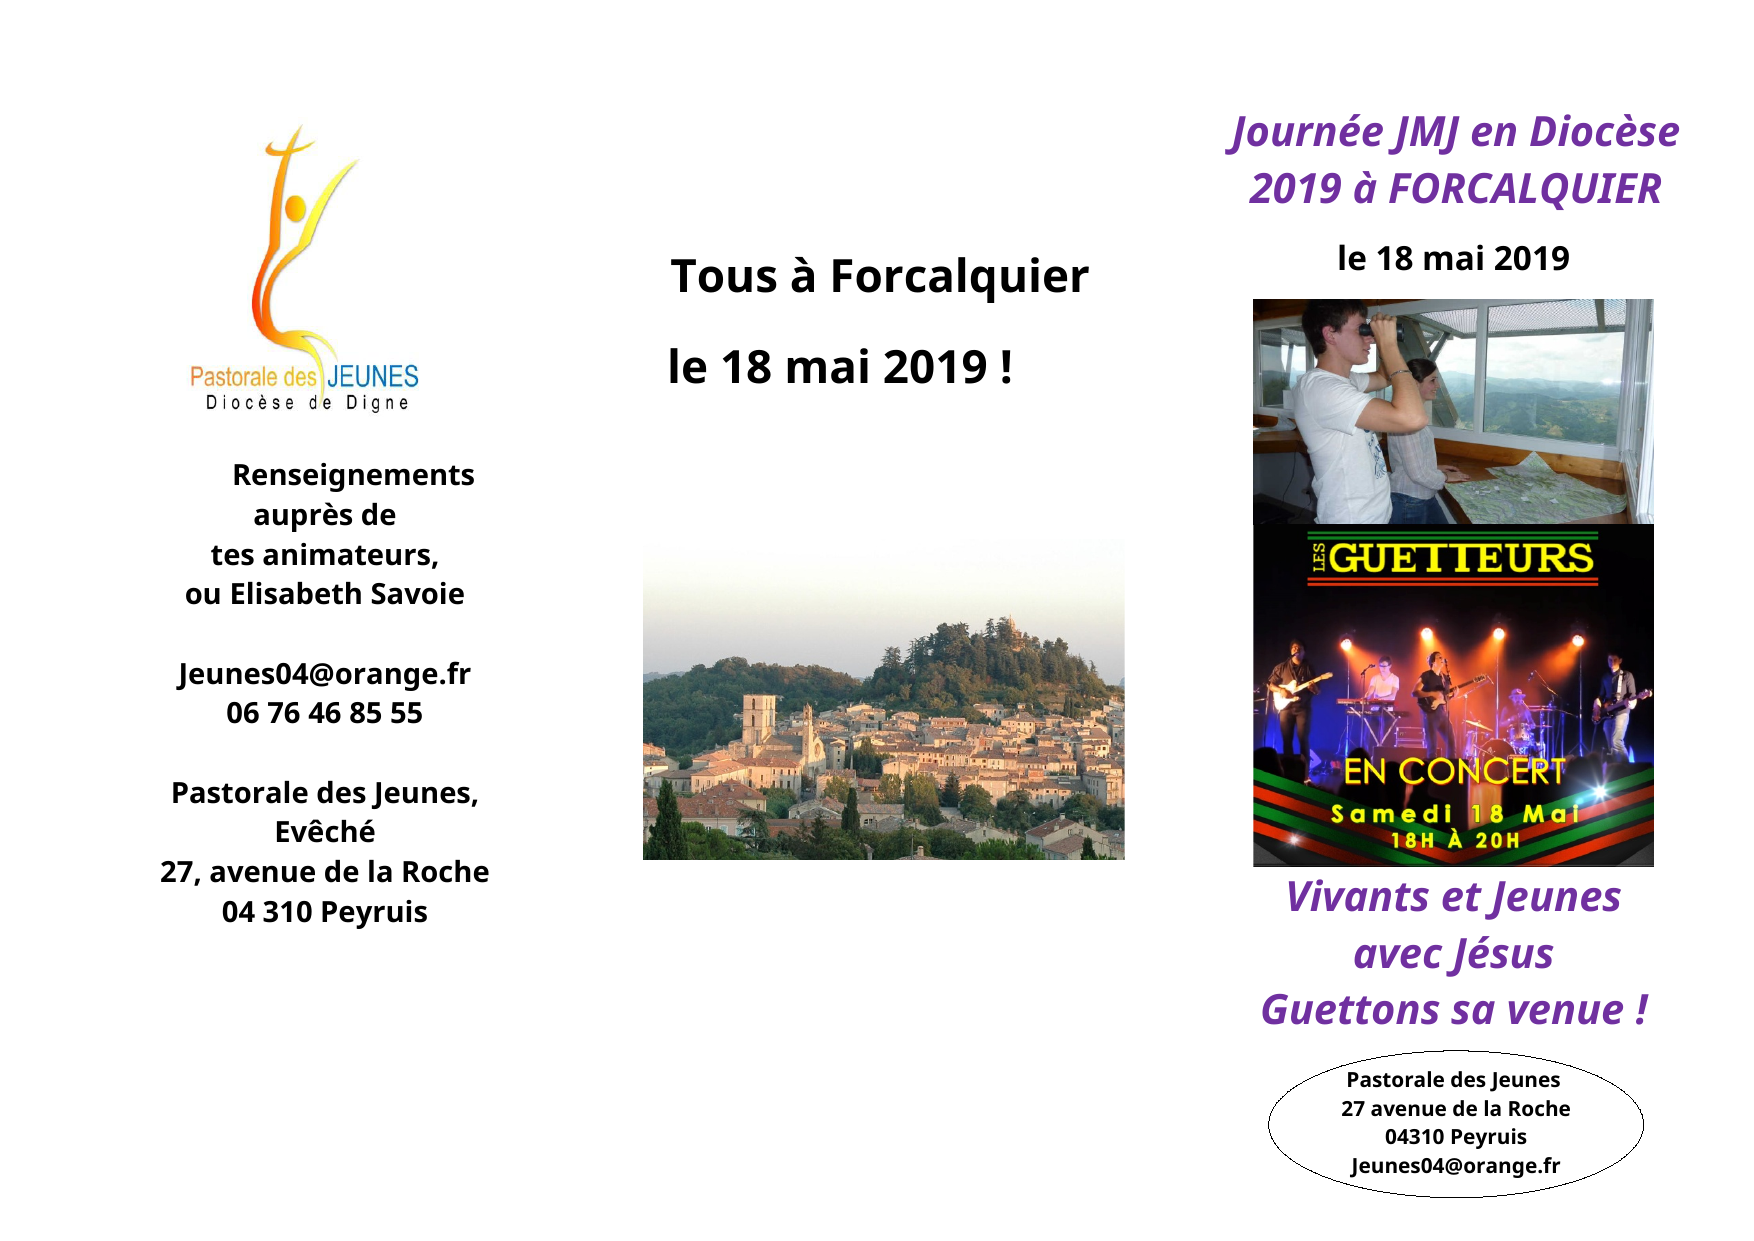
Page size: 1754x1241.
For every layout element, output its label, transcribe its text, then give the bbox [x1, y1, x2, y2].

text 06 76 46 85 55 [59, 693, 591, 732]
text Evêché [59, 812, 591, 851]
text Tous à Forcalquier [643, 244, 1140, 306]
text le 18 mai 2019 ! [643, 335, 1140, 397]
subtitle avec Jésus [1217, 923, 1690, 980]
text Pastorale des Jeunes, [59, 772, 591, 812]
picture [1253, 299, 1654, 867]
text Renseignements [59, 454, 591, 494]
picture [643, 539, 1125, 860]
text Jeunes04@orange.fr [1217, 1151, 1695, 1179]
text 27, avenue de la Roche [59, 851, 591, 891]
text tes animateurs, [59, 534, 591, 573]
subtitle Pastorale des Jeunes [1217, 1065, 1690, 1094]
subtitle Guettons sa venue ! [1217, 980, 1690, 1037]
subtitle le 18 mai 2019 [1217, 234, 1690, 280]
text auprès de [59, 494, 591, 534]
text 27 avenue de la Roche [1217, 1094, 1695, 1122]
text 04 310 Peyruis [59, 891, 591, 931]
text ou Elisabeth Savoie [59, 573, 591, 613]
text Jeunes04@orange.fr [59, 653, 591, 693]
text 04310 Peyruis [1217, 1122, 1695, 1151]
subtitle Vivants et Jeunes [1217, 524, 1690, 923]
subtitle Journée JMJ en Diocèse 2019 à FORCALQUIER [1217, 102, 1695, 215]
